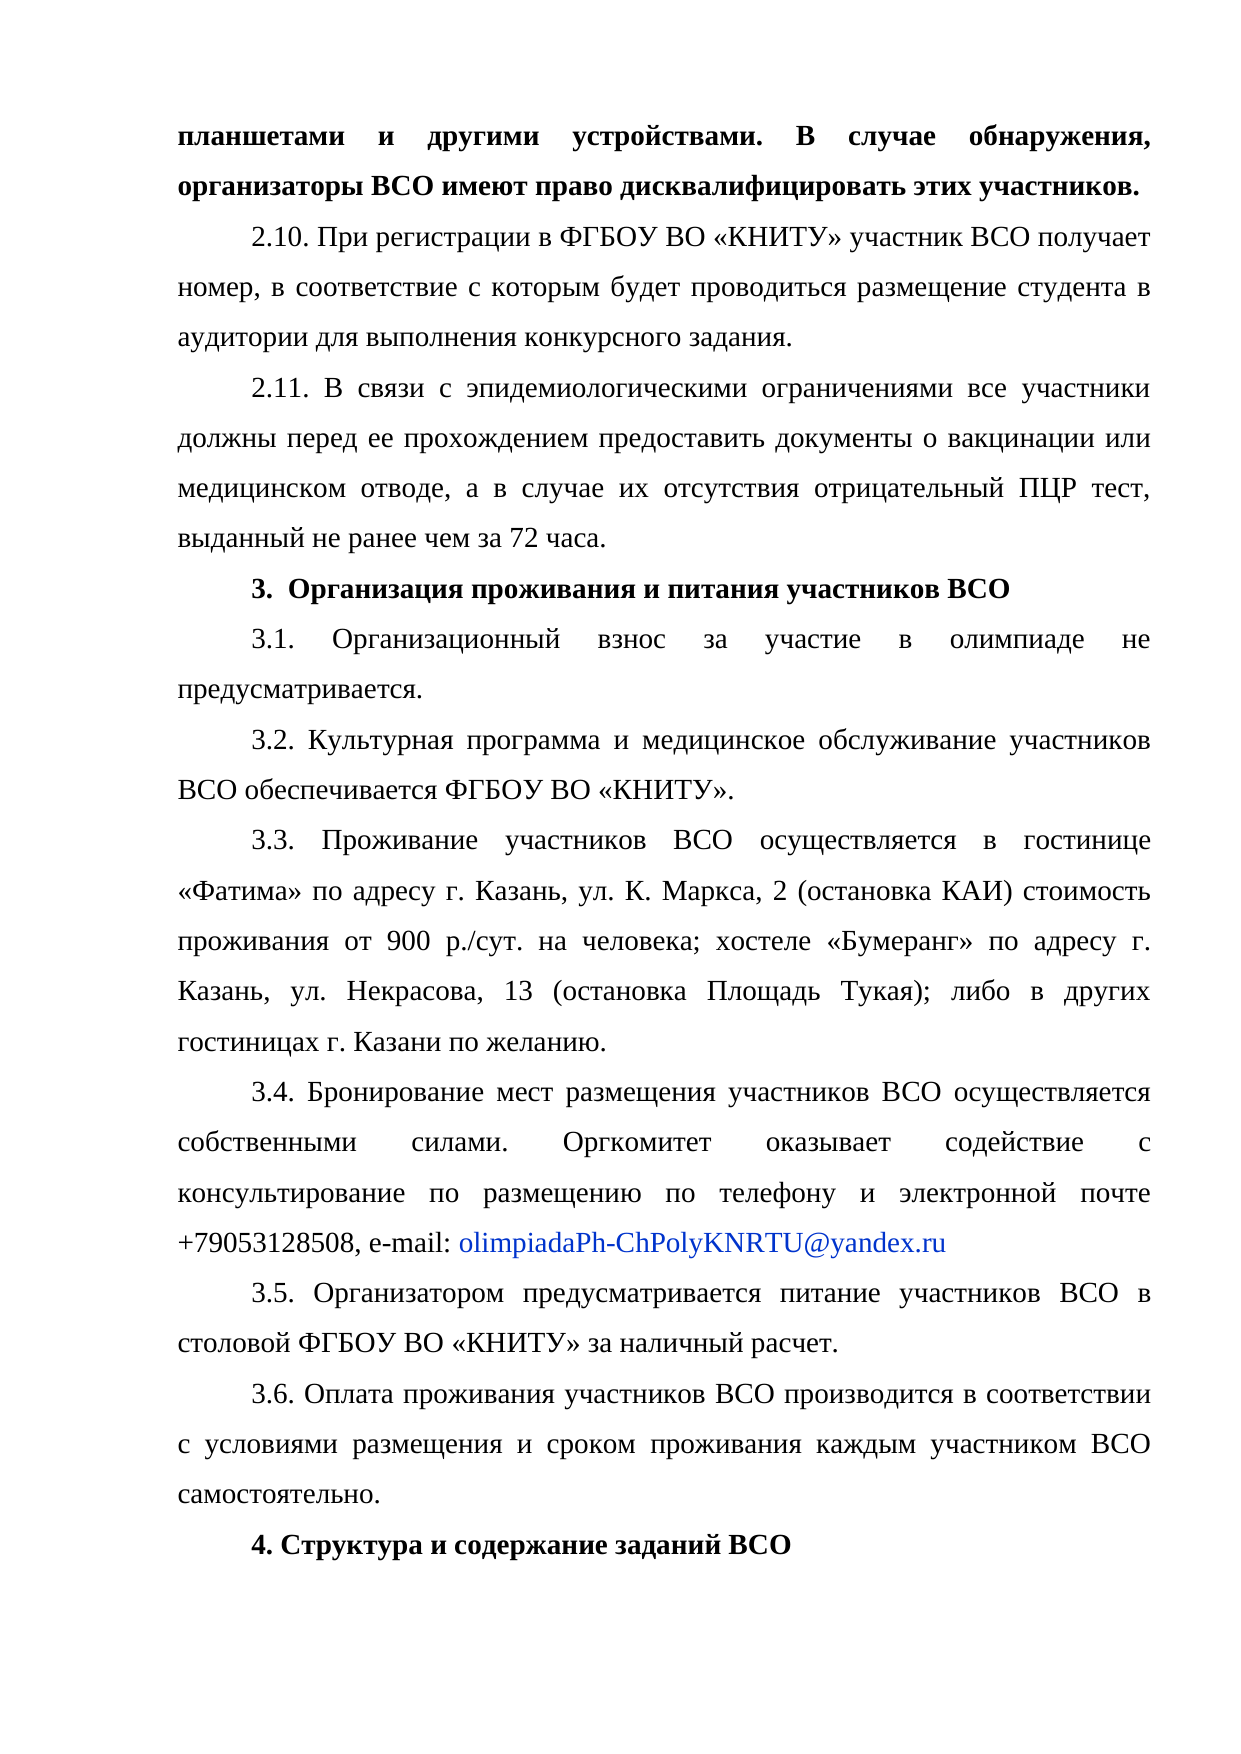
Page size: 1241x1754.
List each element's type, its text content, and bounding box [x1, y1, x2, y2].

text 4. Структура и содержание заданий ВСО [177, 1527, 1152, 1560]
text 3.5. Организатором предусматривается питание участников ВСО в столовой ФГБОУ ВО «КНИТУ» за наличный расчет. [177, 1275, 1152, 1359]
text 3.1. Организационный взнос за участие в олимпиаде не предусматривается. [177, 621, 1152, 705]
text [177, 118, 1152, 202]
text 3.4. Бронирование мест размещения участников ВСО осуществляется собственными силами. Оргкомитет оказывает содействие с консультирование по размещению по телефону и электронной почте +79053128508, e-mail: olimpiadaPh-ChPolyKNRTU@yandex.ru [177, 1074, 1152, 1258]
text 3.6. Оплата проживания участников ВСО производится в соответствии с условиями размещения и сроком проживания каждым участником ВСО самостоятельно. [177, 1376, 1152, 1510]
list Организация проживания и питания участников ВСО [177, 571, 1152, 604]
text 2.11. В связи с эпидемиологическими ограничениями все участники должны перед ее прохождением предоставить документы о вакцинации или медицинском отводе, а в случае их отсутствия отрицательный ПЦР тест, выданный не ранее чем за 72 часа. [177, 370, 1152, 554]
text 2.10. При регистрации в ФГБОУ ВО «КНИТУ» участник ВСО получает номер, в соответствие с которым будет проводиться размещение студента в аудитории для выполнения конкурсного задания. [177, 219, 1152, 353]
text 3.3. Проживание участников ВСО осуществляется в гостинице «Фатима» по адресу г. Казань, ул. К. Маркса, 2 (остановка КАИ) стоимость проживания от 900 р./сут. на человека; хостеле «Бумеранг» по адресу г. Казань, ул. Некрасова, 13 (остановка Площадь Тукая); либо в других гостиницах г. Казани по желанию. [177, 822, 1152, 1057]
text 3.2. Культурная программа и медицинское обслуживание участников ВСО обеспечивается ФГБОУ ВО «КНИТУ». [177, 722, 1152, 806]
